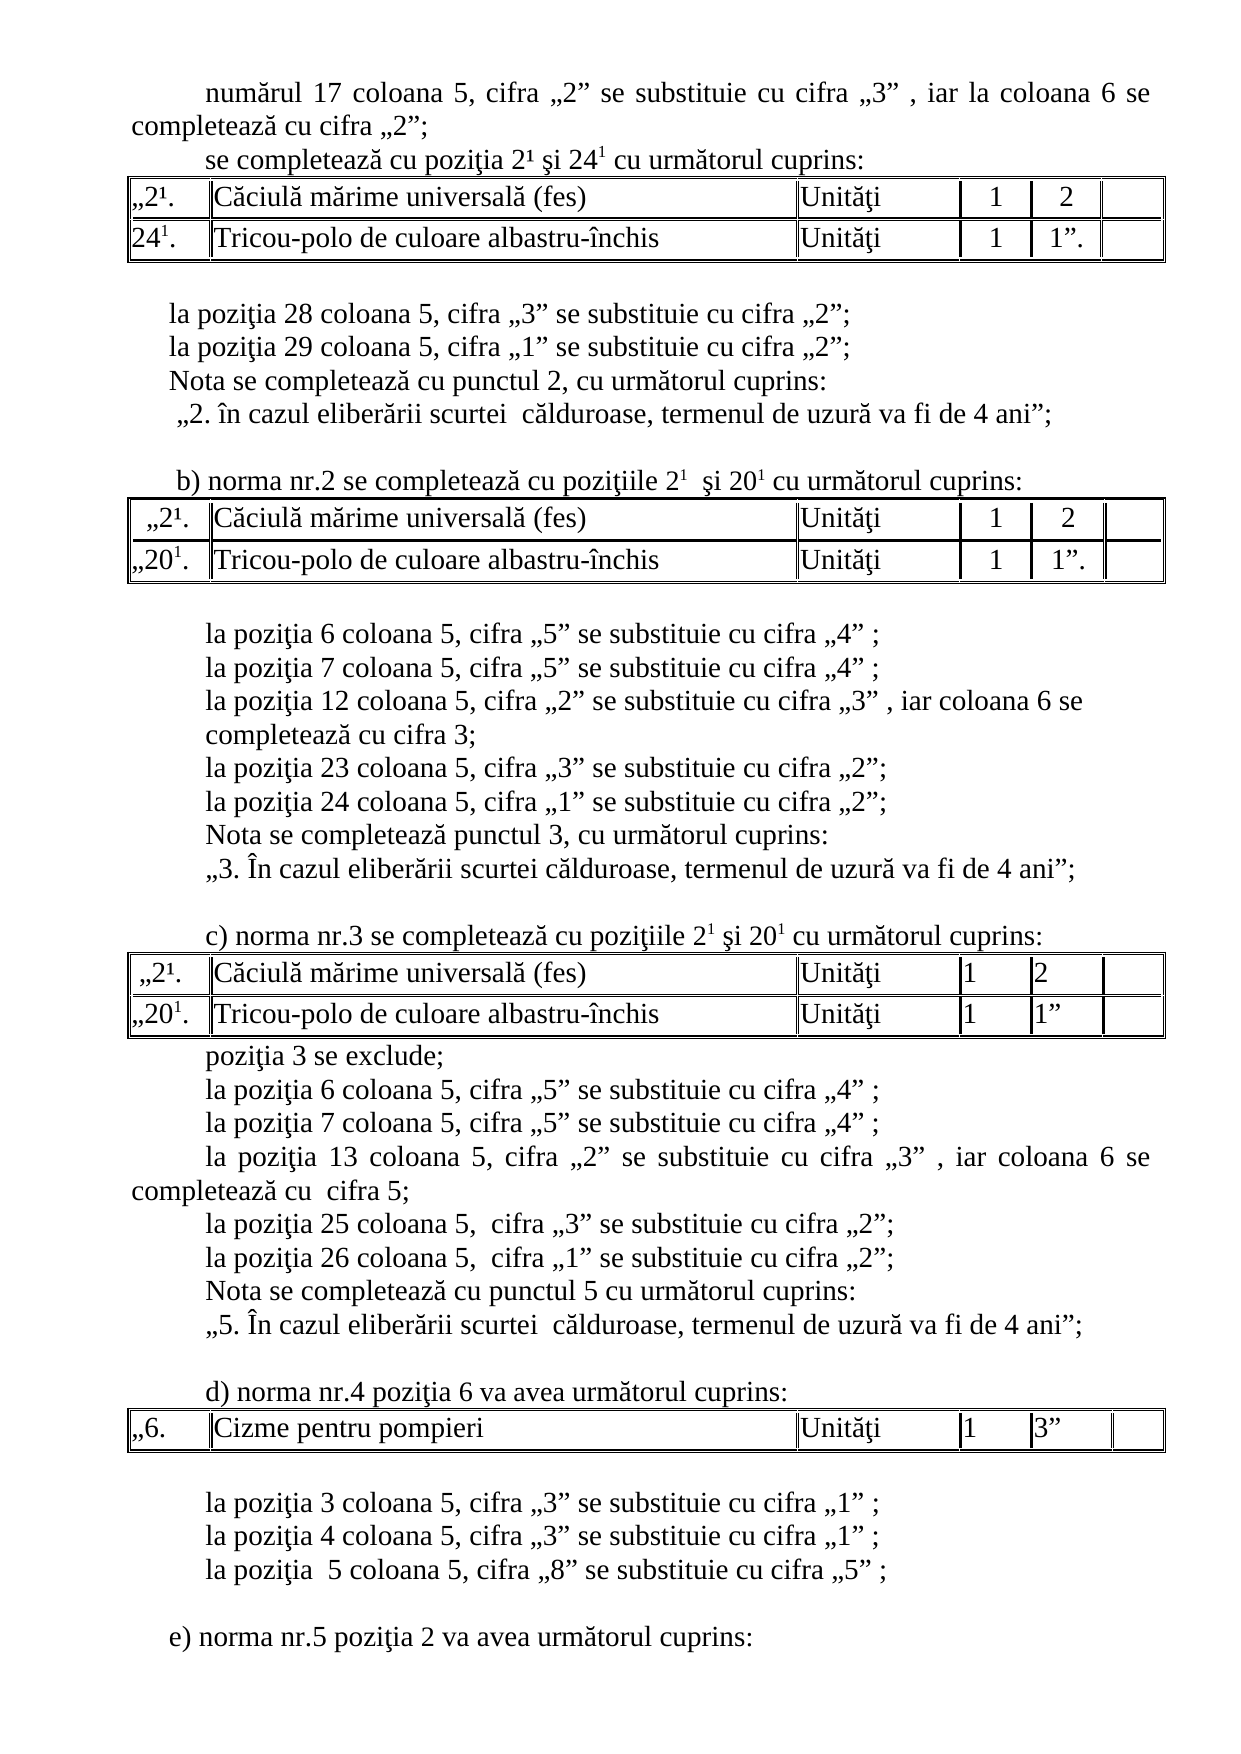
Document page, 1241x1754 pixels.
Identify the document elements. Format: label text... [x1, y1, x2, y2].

table_cell [1105, 539, 1163, 581]
list la poziţia 12 coloana 5, cifra „2” se substituie cu cifra „3” , iar coloana 6 se [131, 683, 1152, 717]
table_header 2 [1031, 953, 1103, 993]
table_header Unităţi [798, 1409, 960, 1449]
list la poziţia 7 coloana 5, cifra „5” se substituie cu cifra „4” ; [131, 1106, 1152, 1139]
text la poziţia 28 coloana 5, cifra „3” se substituie cu cifra „2”; [169, 296, 1152, 329]
text la poziţia 29 coloana 5, cifra „1” se substituie cu cifra „2”; [169, 329, 1152, 363]
table_header Căciulă mărime universală (fes) [211, 179, 798, 217]
table_header 3” [1031, 1411, 1113, 1449]
table_cell 1 [960, 997, 1031, 1035]
text se completează cu poziţia 2¹ şi 241 cu următorul cuprins: [131, 142, 1152, 176]
table_cell Tricou-polo de culoare albastru-închis [211, 542, 798, 581]
table_cell 1”. [1031, 539, 1105, 581]
list „3. În cazul eliberării scurtei călduroase, termenul de uzură va fi de 4 ani”; [131, 851, 1152, 884]
text Nota se completează cu punctul 2, cu următorul cuprins: [169, 363, 1152, 396]
table_header [1113, 1411, 1163, 1449]
table_cell [1102, 217, 1163, 259]
table_cell Unităţi [798, 221, 960, 259]
table_cell Unităţi [798, 997, 960, 1035]
list la poziţia 5 coloana 5, cifra „8” se substituie cu cifra „5” ; [131, 1552, 1152, 1585]
table_header 1 [960, 500, 1031, 539]
table_header „6. [131, 1409, 211, 1449]
list la poziţia 4 coloana 5, cifra „3” se substituie cu cifra „1” ; [131, 1518, 1152, 1552]
table_header 2 [1031, 179, 1102, 217]
text d) norma nr.4 poziţia 6 va avea următorul cuprins: [131, 1374, 1152, 1407]
text c) norma nr.3 se completează cu poziţiile 21 şi 201 cu următorul cuprins: [131, 918, 1152, 952]
list la poziţia 23 coloana 5, cifra „3” se substituie cu cifra „2”; [131, 750, 1152, 784]
table_header „2¹. [131, 499, 211, 539]
table_cell 241. [131, 217, 211, 259]
table_header „2¹. [129, 953, 211, 993]
text poziţia 3 se exclude; [131, 1039, 1152, 1072]
table_header Căciulă mărime universală (fes) [211, 500, 798, 539]
table_cell „201. [131, 994, 211, 1035]
text Nota se completează cu punctul 5 cu următorul cuprins: [131, 1273, 1152, 1307]
list la poziţia 6 coloana 5, cifra „5” se substituie cu cifra „4” ; [131, 616, 1152, 650]
table_header 1 [960, 955, 1031, 993]
table_cell 1”. [1031, 221, 1102, 259]
table_cell 1 [960, 221, 1031, 259]
list la poziţia 24 coloana 5, cifra „1” se substituie cu cifra „2”; [131, 784, 1152, 817]
table_header [1105, 500, 1163, 539]
table_header 1 [960, 179, 1031, 217]
text la poziţia 13 coloana 5, cifra „2” se substituie cu cifra „3” , iar coloana 6 se completează cu cifra 5; [131, 1139, 1152, 1206]
list la poziţia 7 coloana 5, cifra „5” se substituie cu cifra „4” ; [131, 650, 1152, 683]
list completează cu cifra 3; [131, 717, 1152, 750]
table_cell Tricou-polo de culoare albastru-închis [211, 997, 798, 1035]
table_header Unităţi [798, 499, 960, 539]
table_header Unităţi [798, 177, 960, 217]
table_cell Tricou-polo de culoare albastru-închis [211, 221, 798, 259]
table_cell 1” [1031, 997, 1103, 1035]
text Nota se completează punctul 3, cu următorul cuprins: [131, 817, 1152, 851]
table_cell 1 [960, 542, 1031, 581]
table_header Căciulă mărime universală (fes) [211, 955, 798, 993]
table_cell „201. [131, 539, 211, 581]
list la poziţia 25 coloana 5, cifra „3” se substituie cu cifra „2”; [131, 1206, 1152, 1240]
table_cell [1103, 994, 1163, 1035]
list la poziţia 6 coloana 5, cifra „5” se substituie cu cifra „4” ; [131, 1072, 1152, 1106]
text numărul 17 coloana 5, cifra „2” se substituie cu cifra „3” , iar la coloana 6 se completează cu cifra „2”; [131, 75, 1152, 142]
table_cell Unităţi [798, 542, 960, 581]
text „2. în cazul eliberării scurtei călduroase, termenul de uzură va fi de 4 ani”; [169, 396, 1152, 430]
table_header „2¹. [129, 177, 211, 217]
list la poziţia 26 coloana 5, cifra „1” se substituie cu cifra „2”; [131, 1240, 1152, 1273]
text e) norma nr.5 poziţia 2 va avea următorul cuprins: [131, 1619, 1152, 1652]
text b) norma nr.2 se completează cu poziţiile 21 şi 201 cu următorul cuprins: [169, 463, 1152, 497]
table_header Unităţi [798, 953, 960, 993]
table_header 1 [960, 1411, 1031, 1449]
table_header [1102, 179, 1163, 217]
table_header 2 [1031, 499, 1105, 539]
table_header Cizme pentru pompieri [211, 1411, 798, 1449]
list la poziţia 3 coloana 5, cifra „3” se substituie cu cifra „1” ; [131, 1485, 1152, 1518]
list „5. În cazul eliberării scurtei călduroase, termenul de uzură va fi de 4 ani”; [131, 1307, 1152, 1340]
table_header [1103, 955, 1163, 993]
